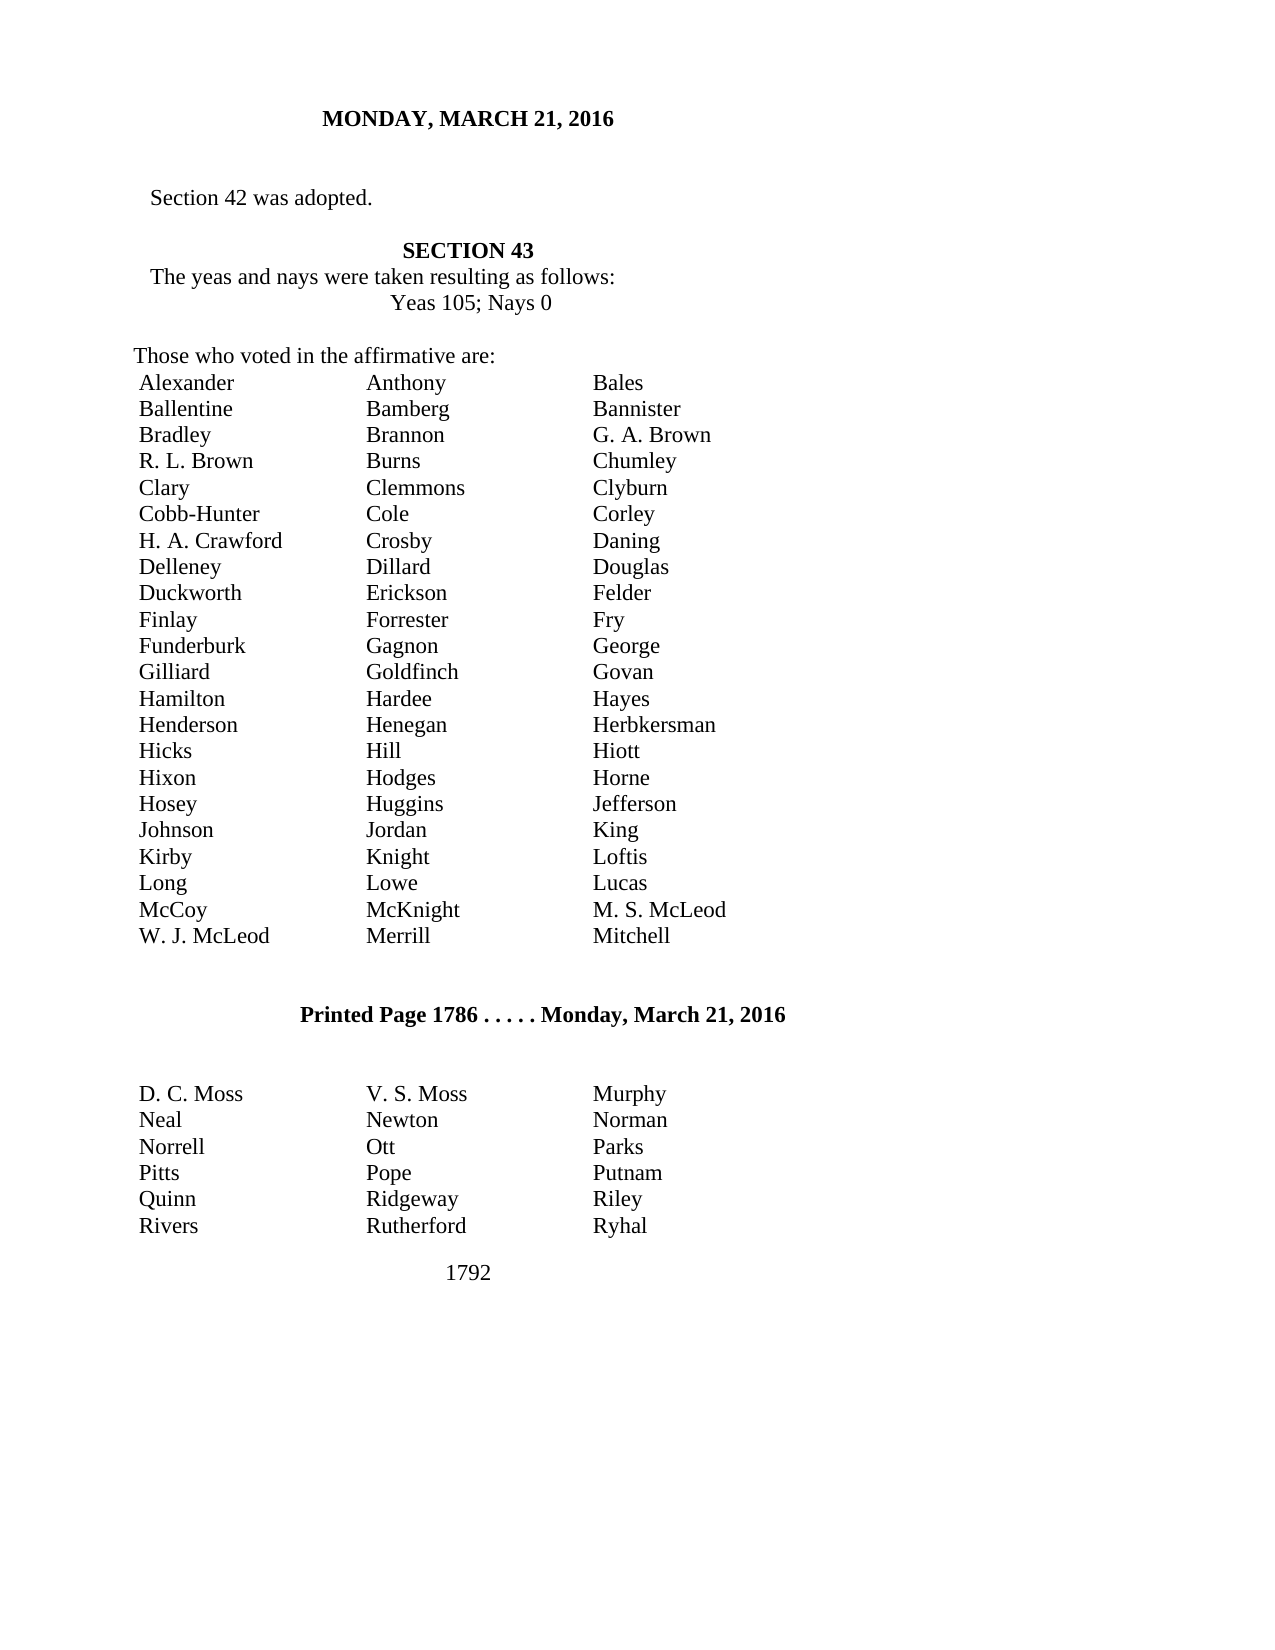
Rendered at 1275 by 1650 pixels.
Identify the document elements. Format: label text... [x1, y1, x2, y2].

text Section 42 was adopted. [127, 184, 786, 210]
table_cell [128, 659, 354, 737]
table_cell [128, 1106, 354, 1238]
text Printed Page 1786 . . . . . Monday, March 21, 2016 [127, 1001, 786, 1027]
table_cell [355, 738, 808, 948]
text Those who voted in the affirmative are: [127, 342, 786, 368]
text Yeas 105; Nays 0 [127, 289, 786, 316]
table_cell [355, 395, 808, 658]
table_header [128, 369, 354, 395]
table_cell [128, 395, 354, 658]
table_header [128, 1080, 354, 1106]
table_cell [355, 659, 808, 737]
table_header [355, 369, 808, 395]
text The yeas and nays were taken resulting as follows: [127, 263, 786, 289]
text SECTION 43 [127, 237, 786, 263]
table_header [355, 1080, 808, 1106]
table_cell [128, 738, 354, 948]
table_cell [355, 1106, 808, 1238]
